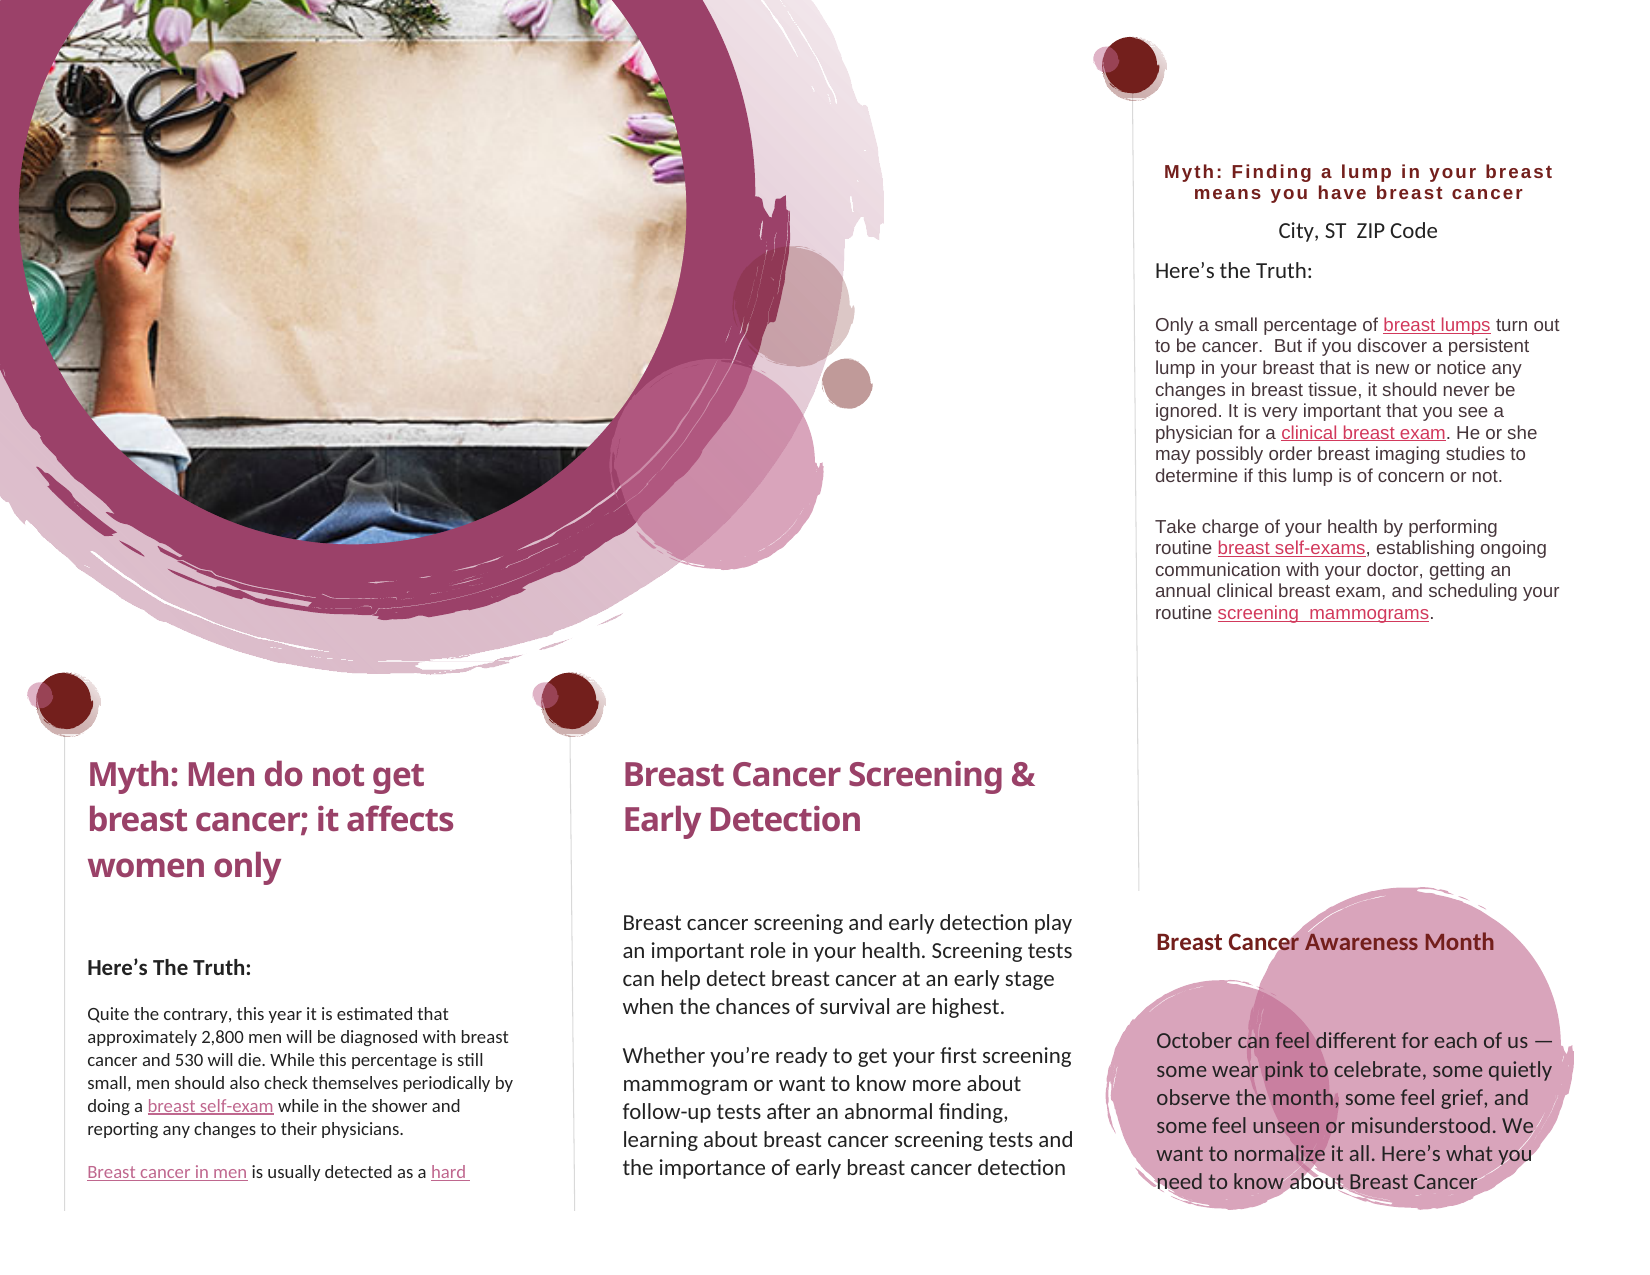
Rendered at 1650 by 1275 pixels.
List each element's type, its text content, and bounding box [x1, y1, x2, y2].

picture [18, 0, 683, 396]
table_cell Breast Cancer Screening & Early Detection Breast cancer screening and early detection play an important role in your health. Screening tests can help detect breast cancer at an early stage when the chances of survival are highest. Whether you’re ready to get your first screening mammogram or want to know more about follow-up tests after an abnormal finding, learning about breast cancer screening tests and the importance of early breast cancer detection can help you take charge of your health. [610, 748, 1097, 1200]
table_header [75, 160, 1143, 748]
table_cell [543, 748, 610, 1200]
table_cell [1144, 748, 1575, 923]
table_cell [1144, 924, 1575, 1200]
table_cell [524, 95, 1049, 150]
table_cell Myth: Men do not get breast cancer; it affects women only Here’s The Truth: Quite the contrary, this year it is estimated that approximately 2,800 men will be diagnosed with breast cancer and 530 will die. While this percentage is still small, men should also check themselves periodically by doing a breast self-exam while in the shower and reporting any changes to their physicians. Breast cancer in men is usually detected as a hard lump underneath the nipple and areola. Men carry a higher mortality than women do, by 25%, primarily because awareness among men is less and they are less likely to assume a lump is breast cancer, which can cause a delay in seeking treatment. [75, 748, 543, 1200]
table_header Myth: Finding a lump in your breast means you have breast cancer [1143, 160, 1574, 748]
table_cell [1097, 748, 1144, 1200]
